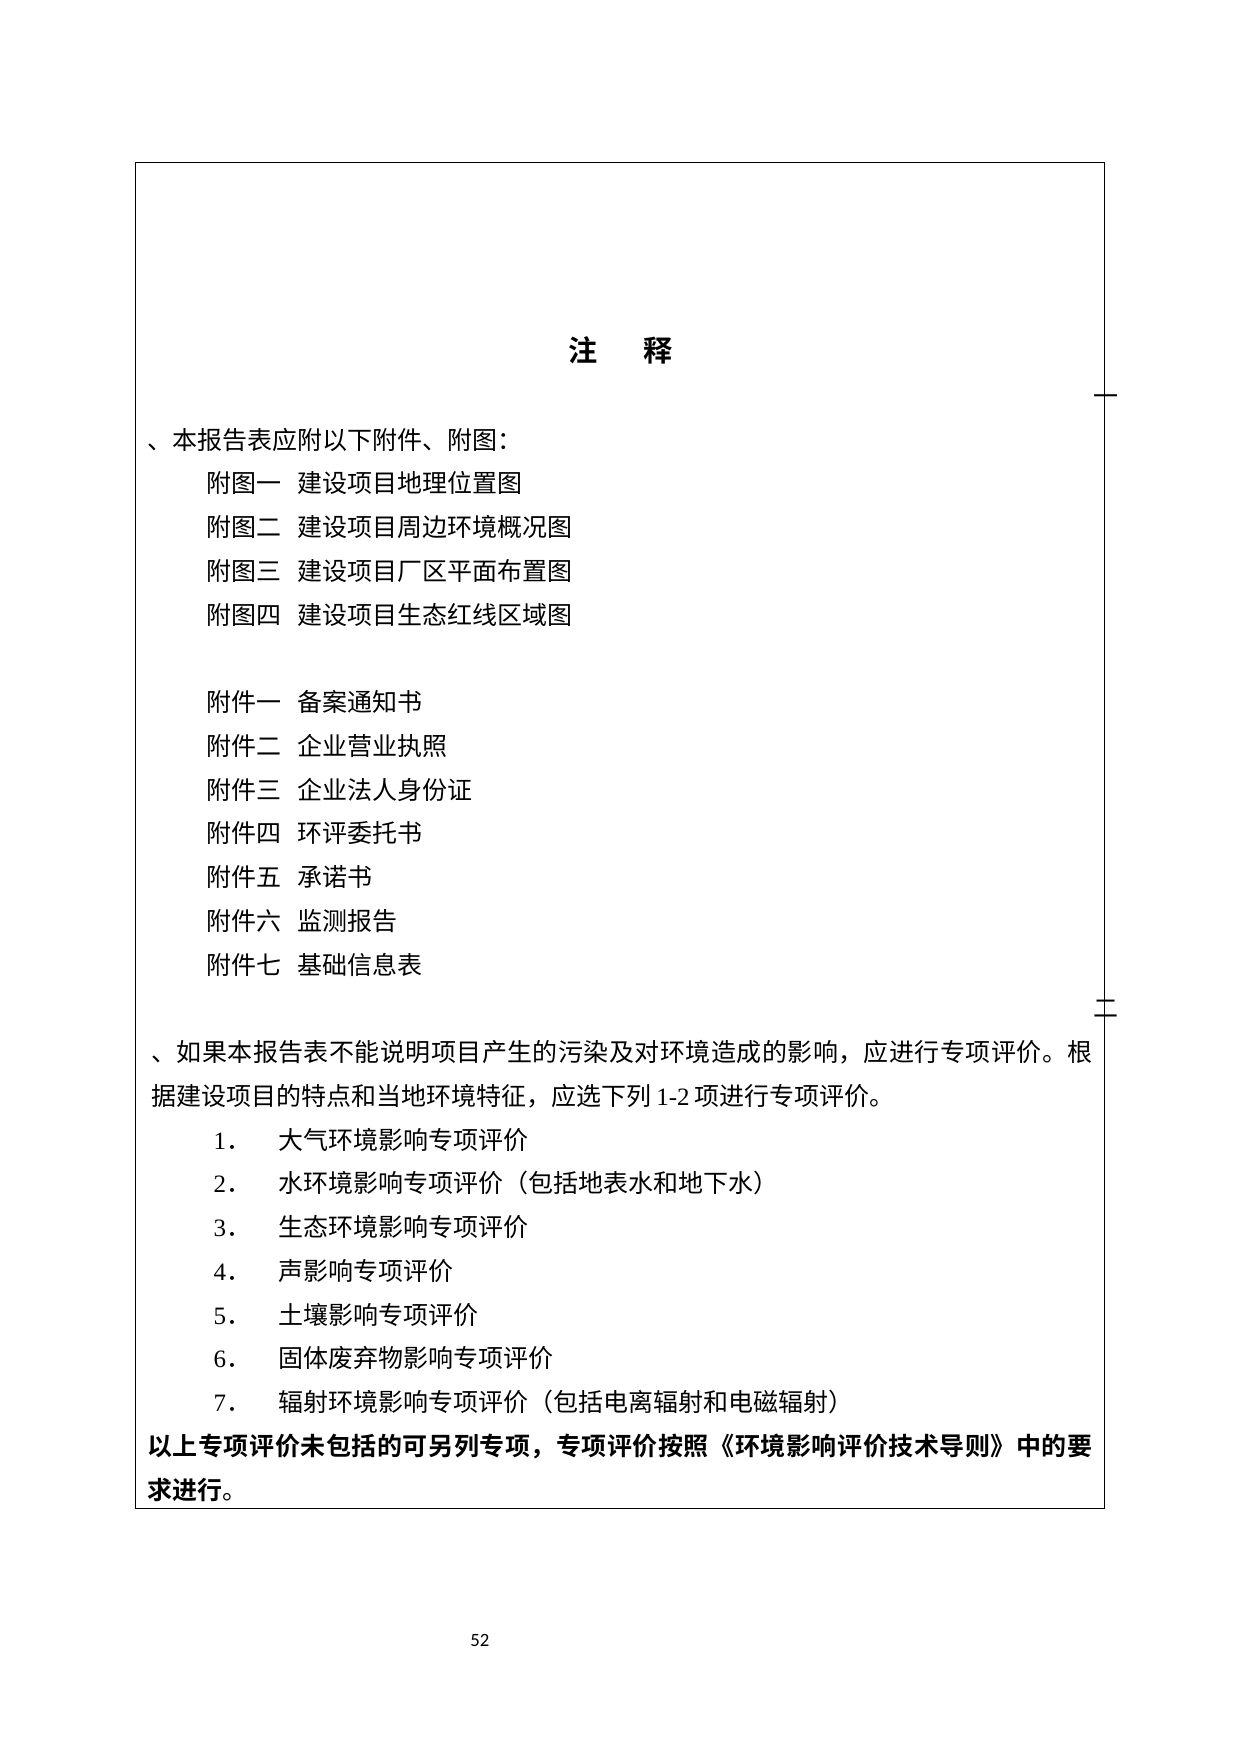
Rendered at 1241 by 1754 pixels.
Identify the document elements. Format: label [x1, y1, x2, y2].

table_header [136, 163, 1104, 1508]
